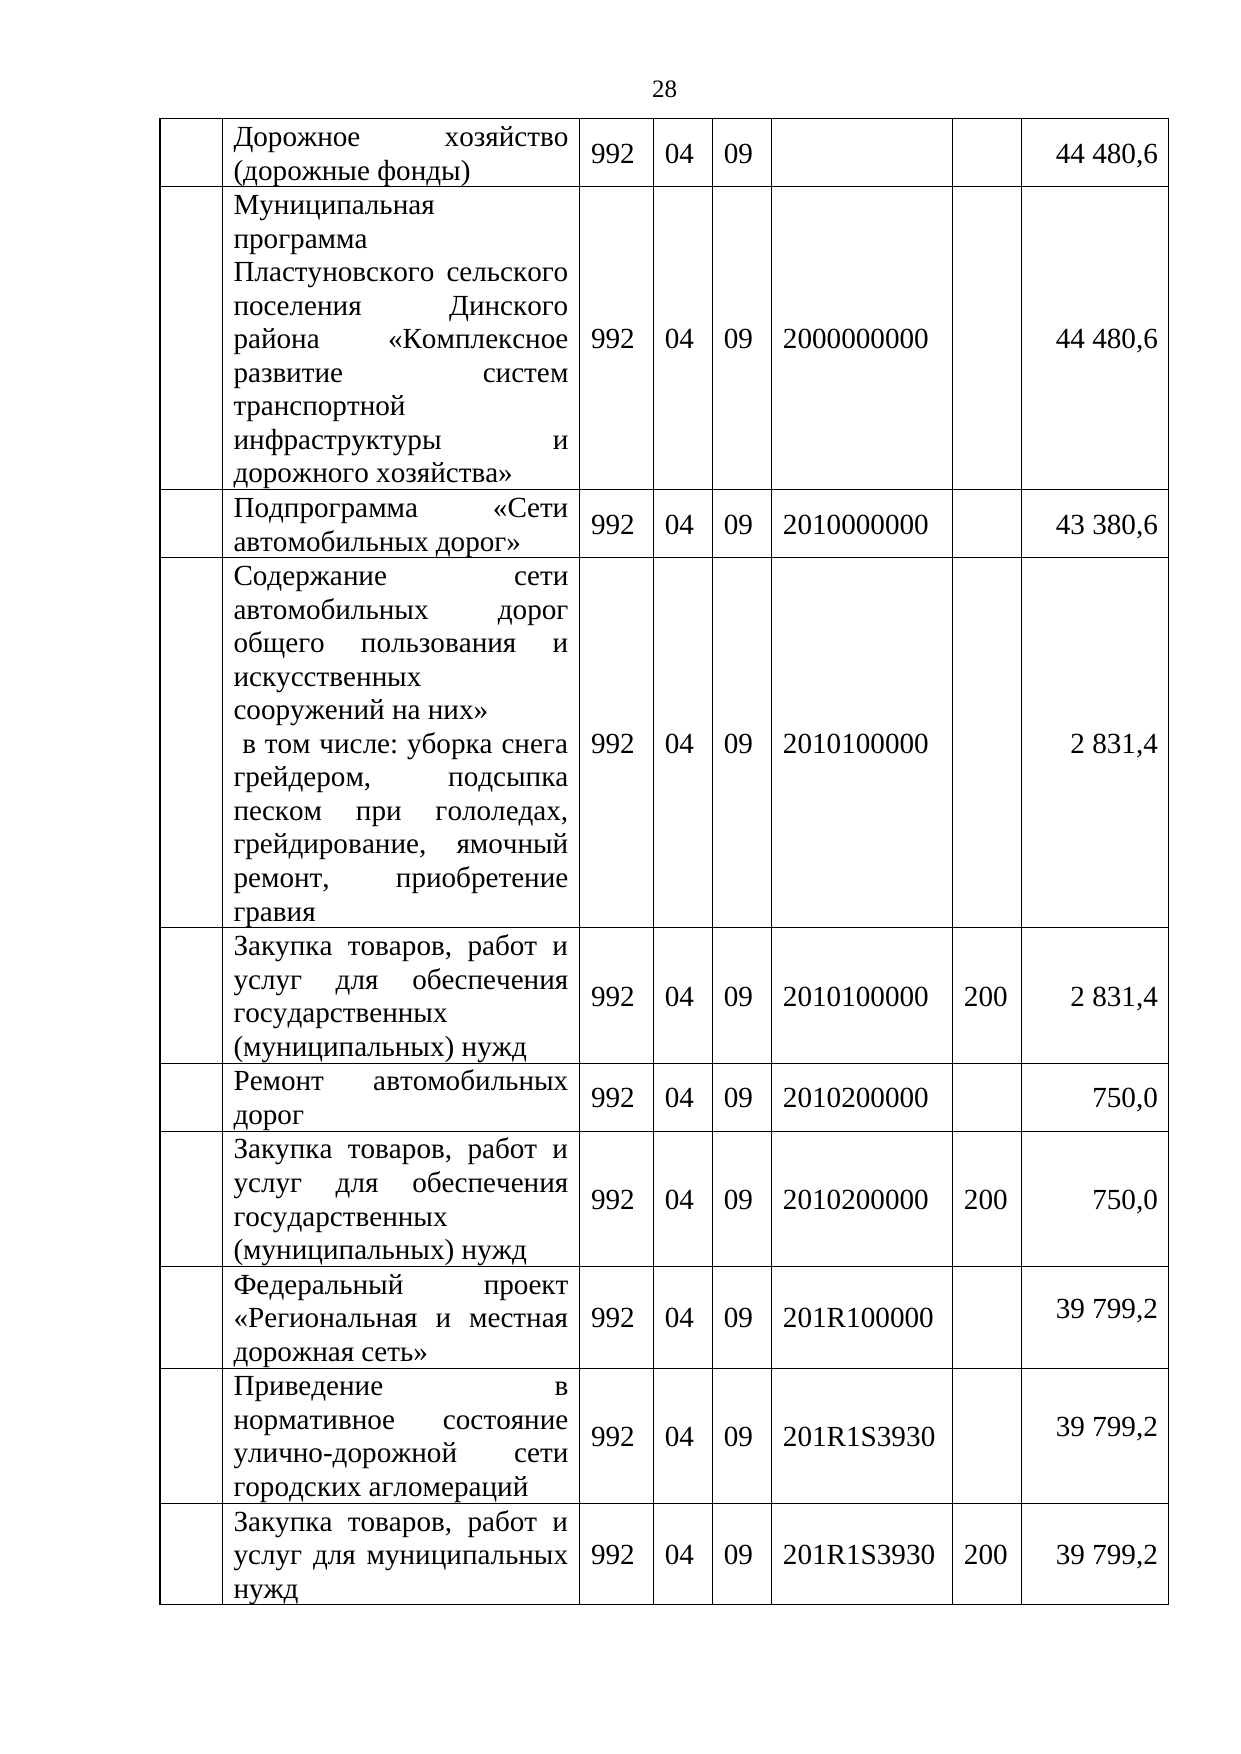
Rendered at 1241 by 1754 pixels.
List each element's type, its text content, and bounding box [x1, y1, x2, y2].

table_cell 09 [713, 1504, 771, 1604]
table_cell 2010000000 [772, 490, 952, 557]
table_cell 09 [713, 558, 771, 927]
table_cell [772, 119, 952, 186]
table_cell Дорожное хозяйство (дорожные фонды) [223, 119, 579, 186]
table_cell 992 [580, 119, 653, 186]
table_cell 09 [713, 490, 771, 557]
table_cell [953, 490, 1021, 557]
table_cell 2010200000 [772, 1064, 952, 1131]
table_cell 992 [580, 1504, 653, 1604]
table_cell [953, 558, 1021, 927]
table_cell 2 831,4 [1022, 928, 1168, 1062]
table_cell 2010200000 [772, 1132, 952, 1266]
table_cell 09 [713, 928, 771, 1062]
table_cell [161, 1064, 222, 1131]
table_cell Федеральный проект «Региональная и местная дорожная сеть» [223, 1267, 579, 1367]
table_cell 04 [654, 187, 712, 489]
table_cell 04 [654, 119, 712, 186]
table_cell Муниципальная программа Пластуновского сельского поселения Динского района «Комплексное развитие систем транспортной инфраструктуры и дорожного хозяйства» [223, 187, 579, 489]
table_cell 750,0 [1022, 1064, 1168, 1131]
table_cell 200 [953, 1504, 1021, 1604]
table_cell 992 [580, 558, 653, 927]
table_cell 39 799,2 [1022, 1369, 1168, 1503]
table_cell [161, 1132, 222, 1266]
table_cell 750,0 [1022, 1132, 1168, 1266]
table_cell Ремонт автомобильных дорог [223, 1064, 579, 1131]
table_cell 09 [713, 1369, 771, 1503]
table_cell 39 799,2 [1022, 1504, 1168, 1604]
table_cell 2010100000 [772, 558, 952, 927]
table_cell Закупка товаров, работ и услуг для обеспечения государственных (муниципальных) нужд [223, 928, 579, 1062]
table_cell [953, 187, 1021, 489]
table_cell [161, 1267, 222, 1367]
table_cell 43 380,6 [1022, 490, 1168, 557]
table_cell Приведение в нормативное состояние улично-дорожной сети городских агломераций [223, 1369, 579, 1503]
table_cell 04 [654, 1504, 712, 1604]
table_cell 992 [580, 1369, 653, 1503]
table_cell 09 [713, 1132, 771, 1266]
table_cell 2010100000 [772, 928, 952, 1062]
table_cell 09 [713, 119, 771, 186]
table_cell [161, 928, 222, 1062]
table_cell 44 480,6 [1022, 187, 1168, 489]
table_cell [953, 119, 1021, 186]
table_cell [953, 1369, 1021, 1503]
table_cell 992 [580, 187, 653, 489]
table_cell 04 [654, 558, 712, 927]
table_cell 09 [713, 1267, 771, 1367]
table_cell 44 480,6 [1022, 119, 1168, 186]
table_cell [953, 1267, 1021, 1367]
table_cell 2 831,4 [1022, 558, 1168, 927]
table_cell 992 [580, 928, 653, 1062]
table_cell [161, 558, 222, 927]
table_cell 992 [580, 1064, 653, 1131]
table_cell 04 [654, 1369, 712, 1503]
table_cell 201R100000 [772, 1267, 952, 1367]
table_cell 04 [654, 1064, 712, 1131]
table_cell 39 799,2 [1022, 1267, 1168, 1367]
table_cell Подпрограмма «Сети автомобильных дорог» [223, 490, 579, 557]
table_cell 04 [654, 1132, 712, 1266]
table_cell 04 [654, 490, 712, 557]
table_cell 04 [654, 1267, 712, 1367]
table_cell 201R1S3930 [772, 1504, 952, 1604]
table_cell 992 [580, 490, 653, 557]
table_cell Закупка товаров, работ и услуг для муниципальных нужд [223, 1504, 579, 1604]
table_cell [161, 1369, 222, 1503]
table_cell 200 [953, 928, 1021, 1062]
table_cell 2000000000 [772, 187, 952, 489]
table_cell Закупка товаров, работ и услуг для обеспечения государственных (муниципальных) нужд [223, 1132, 579, 1266]
table_cell [161, 187, 222, 489]
table_cell 201R1S3930 [772, 1369, 952, 1503]
table_cell 992 [580, 1132, 653, 1266]
table_cell [161, 490, 222, 557]
table_cell 992 [580, 1267, 653, 1367]
table_cell Содержание сети автомобильных дорог общего пользования и искусственных сооружений на них» в том числе: уборка снега грейдером, подсыпка песком при гололедах, грейдирование, ямочный ремонт, приобретение гравия [223, 558, 579, 927]
table_cell 09 [713, 187, 771, 489]
table_cell 09 [713, 1064, 771, 1131]
table_cell 200 [953, 1132, 1021, 1266]
table_cell [953, 1064, 1021, 1131]
table_cell [161, 1504, 222, 1604]
table_cell 04 [654, 928, 712, 1062]
table_cell [161, 119, 222, 186]
